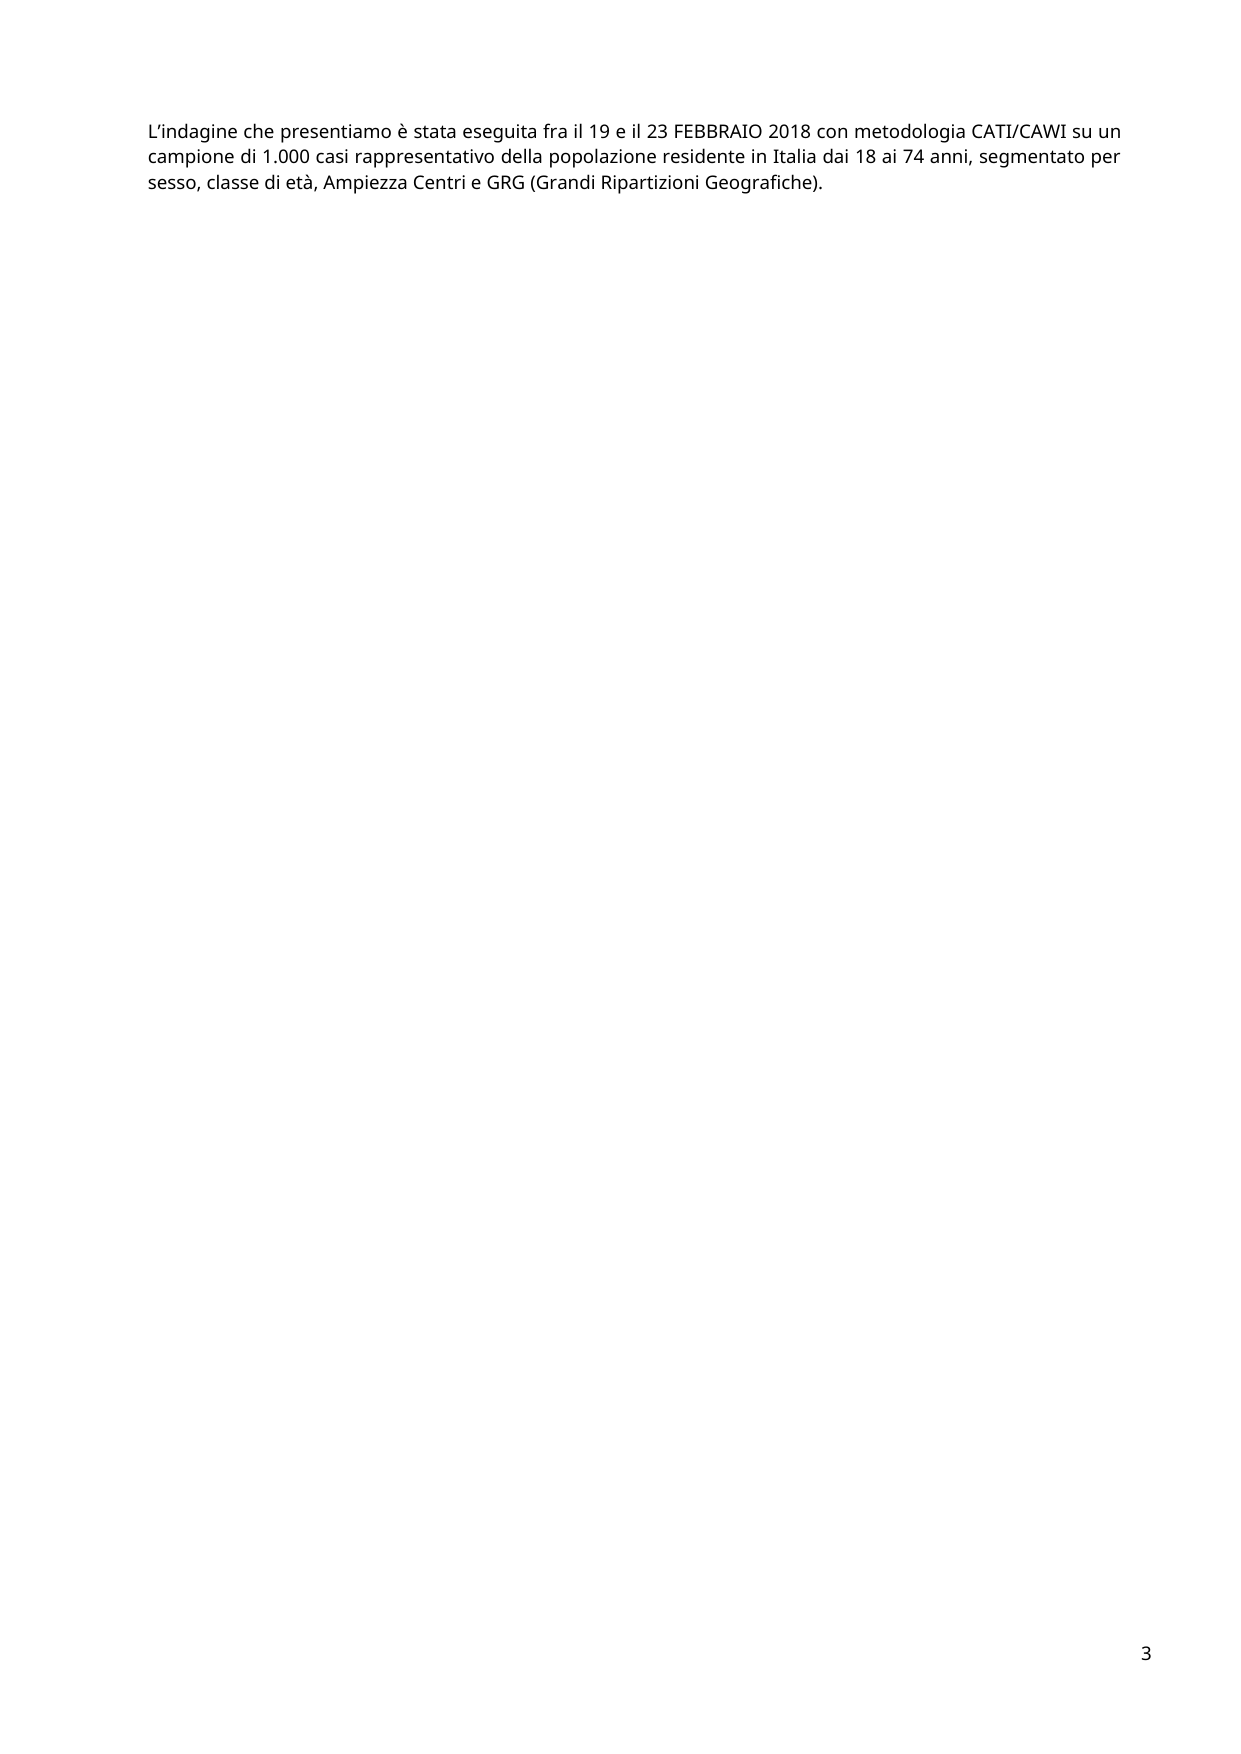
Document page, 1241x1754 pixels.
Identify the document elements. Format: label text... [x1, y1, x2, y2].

text L’indagine che presentiamo è stata eseguita fra il 19 e il 23 FEBBRAIO 2018 con metodologia CATI/CAWI su un campione di 1.000 casi rappresentativo della popolazione residente in Italia dai 18 ai 74 anni, segmentato per sesso, classe di età, Ampiezza Centri e GRG (Grandi Ripartizioni Geografiche). [148, 118, 1122, 195]
